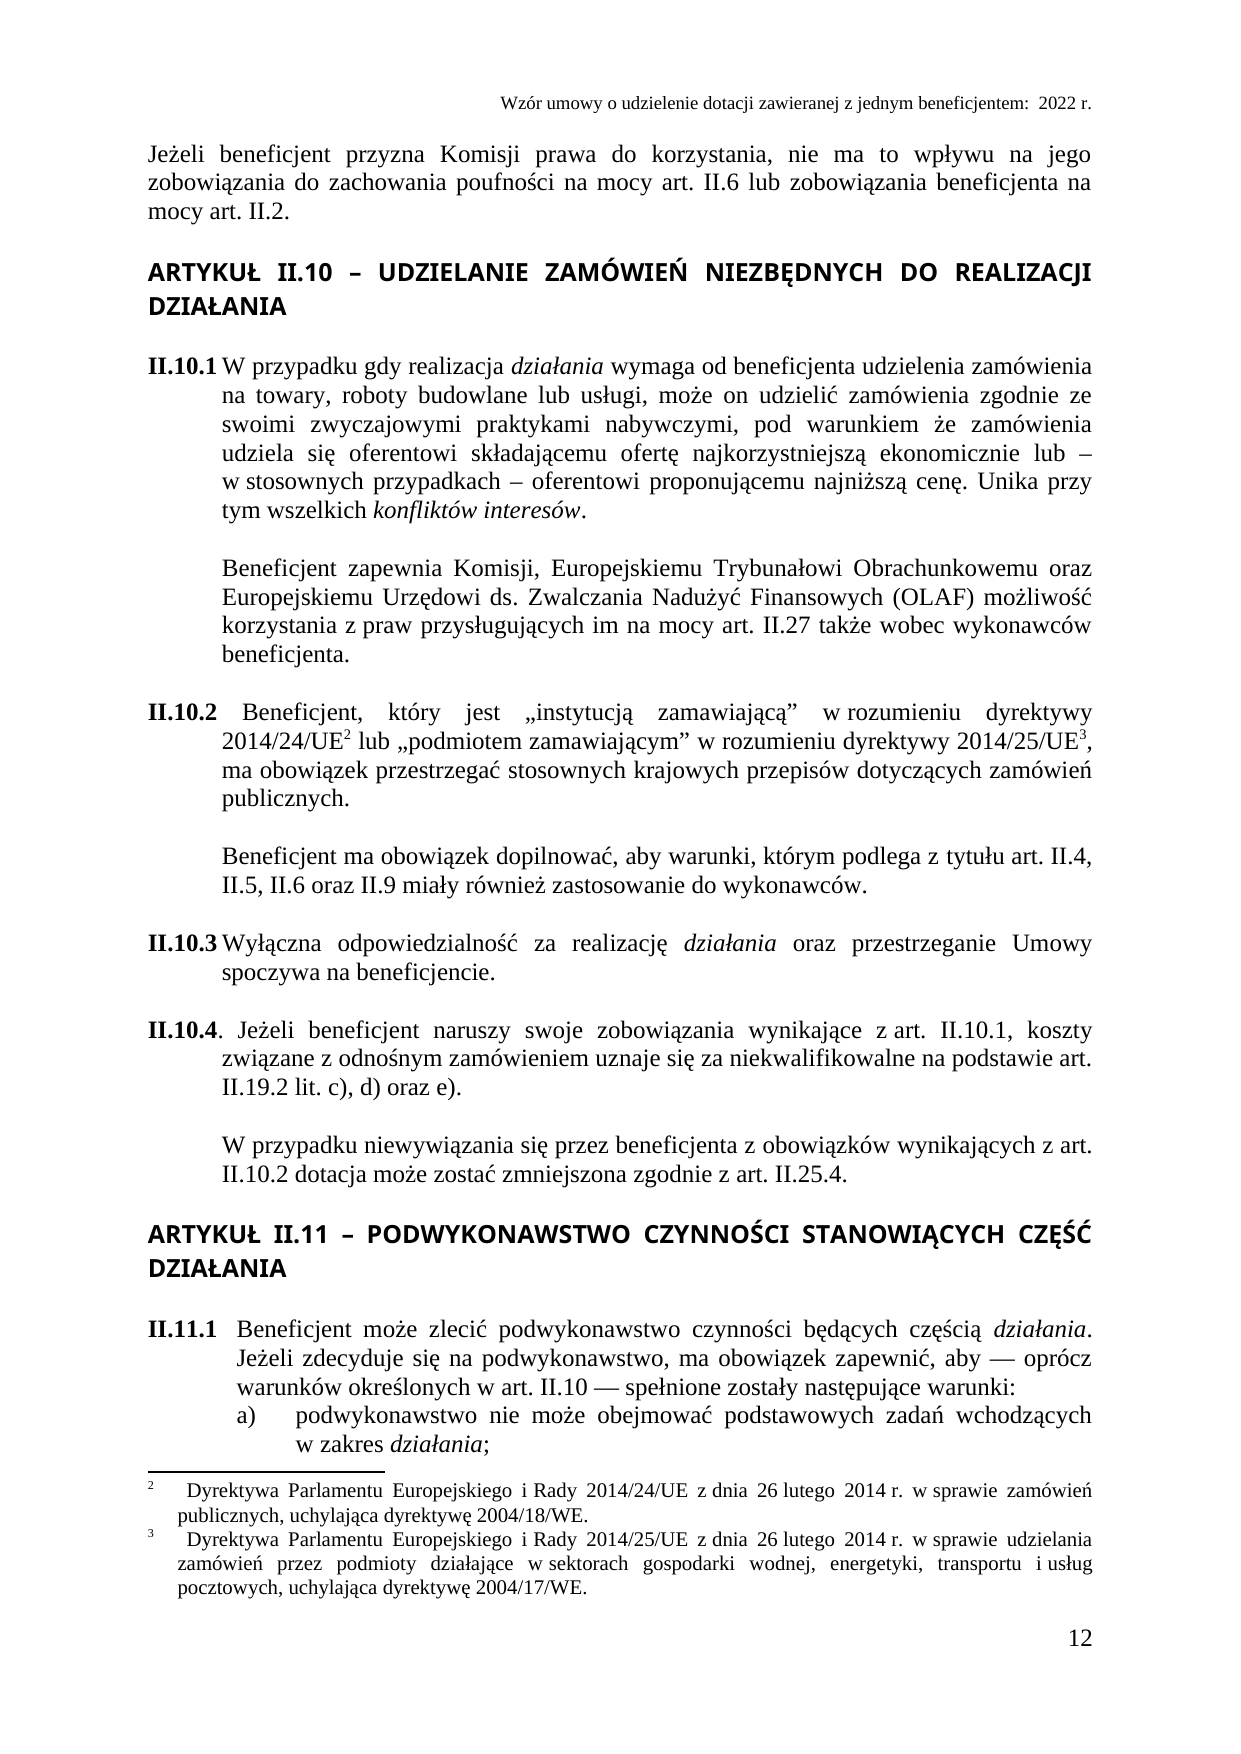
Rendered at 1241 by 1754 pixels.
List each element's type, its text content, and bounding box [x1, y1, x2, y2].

subtitle ARTYKUŁ II.11 – PODWYKONAWSTWO CZYNNOŚCI STANOWIĄCYCH CZĘŚĆ DZIAŁANIA [148, 1217, 1092, 1285]
text Beneficjent ma obowiązek dopilnować, aby warunki, którym podlega z tytułu art. II.4, II.5, II.6 oraz II.9 miały również zastosowanie do wykonawców. [222, 841, 1092, 899]
text II.10.4. Jeżeli beneficjent naruszy swoje zobowiązania wynikające z art. II.10.1, koszty związane z odnośnym zamówieniem uznaje się za niekwalifikowalne na podstawie art. II.19.2 lit. c), d) oraz e). [148, 1015, 1092, 1101]
text II.10.2 Beneficjent, który jest „instytucją zamawiającą” w rozumieniu dyrektywy 2014/24/UE lub „podmiotem zamawiającym” w rozumieniu dyrektywy 2014/25/UE, ma obowiązek przestrzegać stosownych krajowych przepisów dotyczących zamówień publicznych. [148, 697, 1092, 812]
text Jeżeli beneficjent przyzna Komisji prawa do korzystania, nie ma to wpływu na jego zobowiązania do zachowania poufności na mocy art. II.6 lub zobowiązania beneficjenta na mocy art. II.2. [148, 139, 1092, 225]
subtitle ARTYKUŁ II.10 – UDZIELANIE ZAMÓWIEŃ NIEZBĘDNYCH DO REALIZACJI DZIAŁANIA [148, 254, 1092, 322]
text II.10.3 Wyłączna odpowiedzialność za realizację działania oraz przestrzeganie Umowy spoczywa na beneficjencie. [148, 928, 1092, 986]
list podwykonawstwo nie może obejmować podstawowych zadań wchodzących w zakres działania; [236, 1400, 1092, 1458]
text II.11.1 Beneficjent może zlecić podwykonawstwo czynności będących częścią działania. Jeżeli zdecyduje się na podwykonawstwo, ma obowiązek zapewnić, aby — oprócz warunków określonych w art. II.10 — spełnione zostały następujące warunki: [148, 1314, 1092, 1400]
text II.10.1 W przypadku gdy realizacja działania wymaga od beneficjenta udzielenia zamówienia na towary, roboty budowlane lub usługi, może on udzielić zamówienia zgodnie ze swoimi zwyczajowymi praktykami nabywczymi, pod warunkiem że zamówienia udziela się oferentowi składającemu ofertę najkorzystniejszą ekonomicznie lub – w stosownych przypadkach – oferentowi proponującemu najniższą cenę. Unika przy tym wszelkich konfliktów interesów. [148, 351, 1092, 524]
text W przypadku niewywiązania się przez beneficjenta z obowiązków wynikających z art. II.10.2 dotacja może zostać zmniejszona zgodnie z art. II.25.4. [148, 1130, 1092, 1188]
text Beneficjent zapewnia Komisji, Europejskiemu Trybunałowi Obrachunkowemu oraz Europejskiemu Urzędowi ds. Zwalczania Nadużyć Finansowych (OLAF) możliwość korzystania z praw przysługujących im na mocy art. II.27 także wobec wykonawców beneficjenta. [148, 553, 1092, 668]
